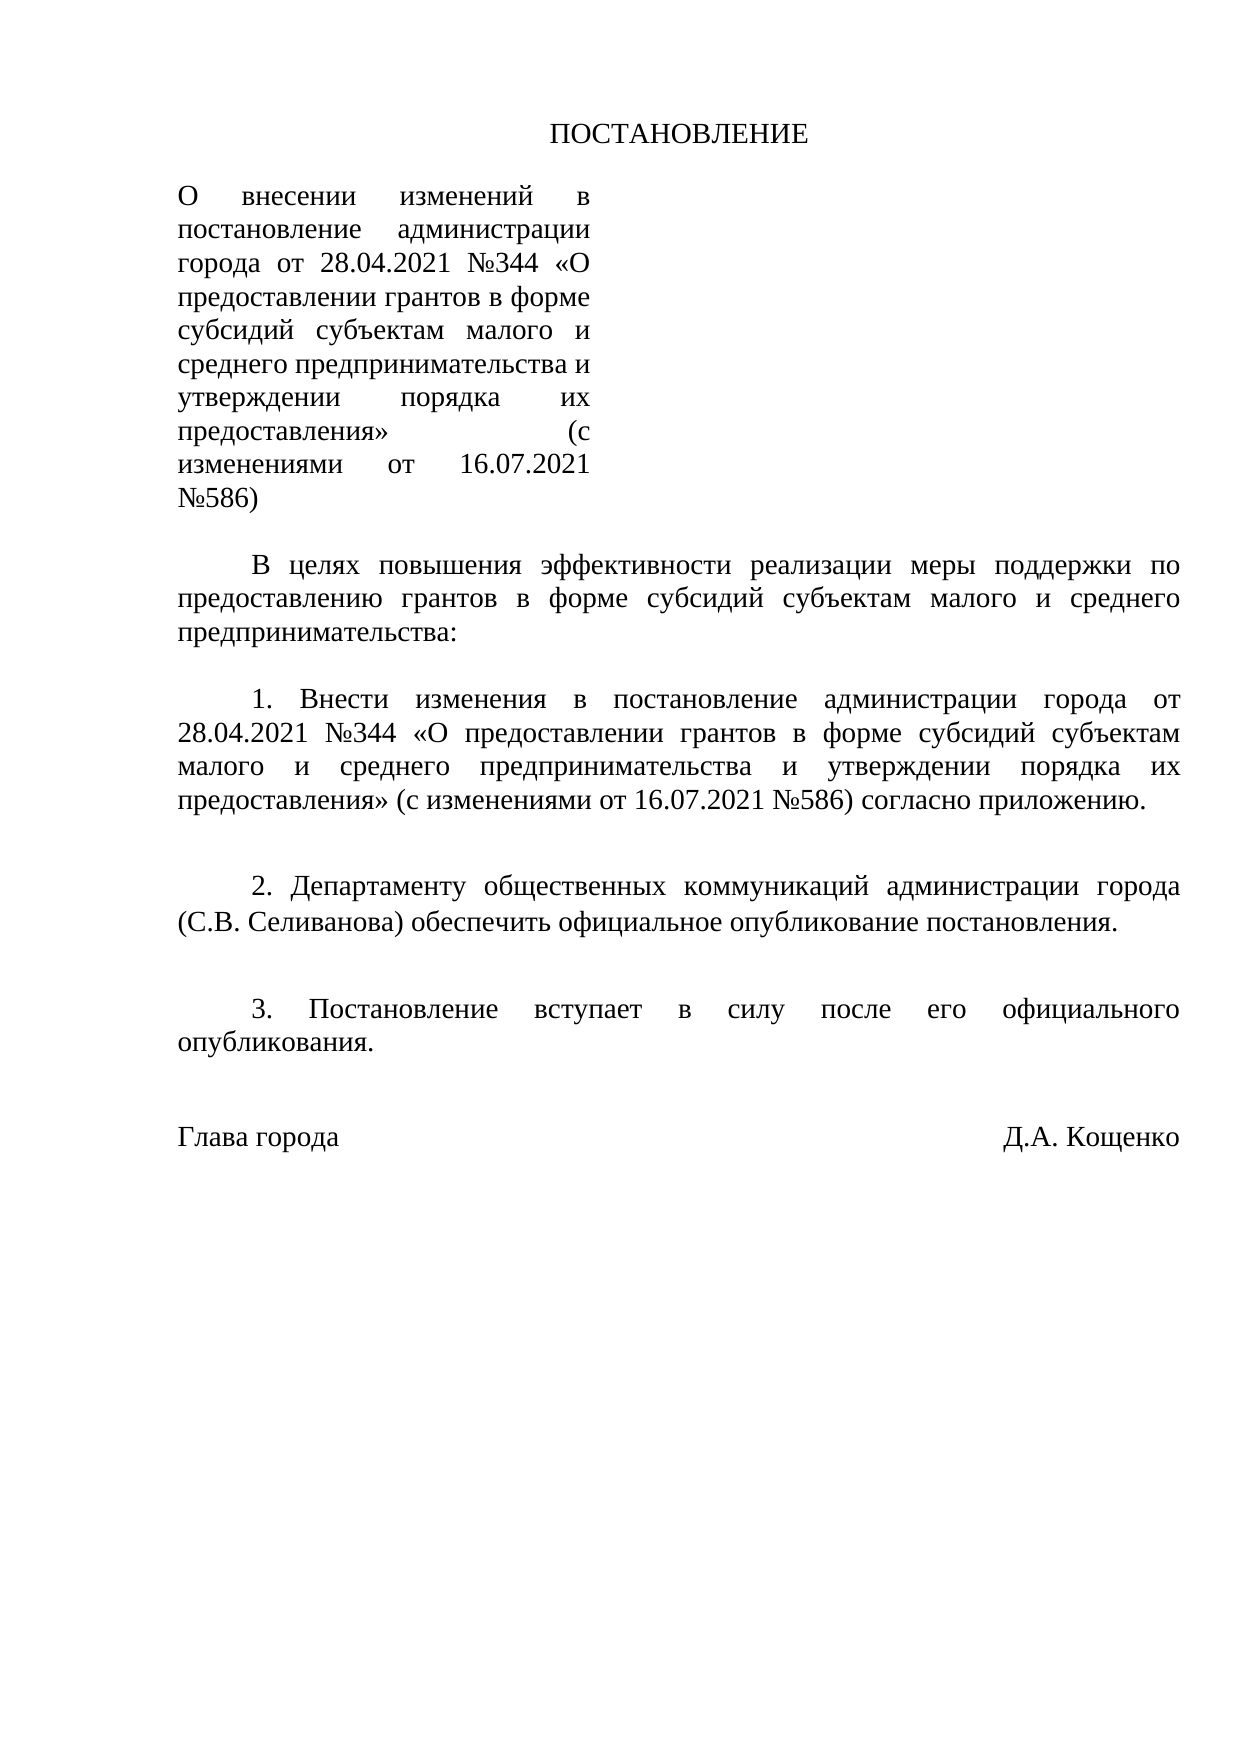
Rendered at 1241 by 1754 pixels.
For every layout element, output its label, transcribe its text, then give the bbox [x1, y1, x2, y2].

text 2. Департаменту общественных коммуникаций администрации города (С.В. Селиванова) обеспечить официальное опубликование постановления. [177, 868, 1181, 938]
text В целях повышения эффективности реализации меры поддержки по предоставлению грантов в форме субсидий субъектам малого и среднего предпринимательства: [177, 547, 1181, 648]
text ПОСТАНОВЛЕНИЕ [177, 116, 1181, 149]
text Глава города Д.А. Кощенко [177, 1119, 1181, 1153]
text 3. Постановление вступает в силу после его официального опубликования. [177, 991, 1181, 1058]
text 1. Внести изменения в постановление администрации города от 28.04.2021 №344 «О предоставлении грантов в форме субсидий субъектам малого и среднего предпринимательства и утверждении порядка их предоставления» (с изменениями от 16.07.2021 №586) согласно приложению. [177, 681, 1181, 815]
text О внесении изменений в постановление администрации города от 28.04.2021 №344 «О предоставлении грантов в форме субсидий субъектам малого и среднего предпринимательства и утверждении порядка их предоставления» (с изменениями от 16.07.2021 №586) [177, 178, 590, 513]
